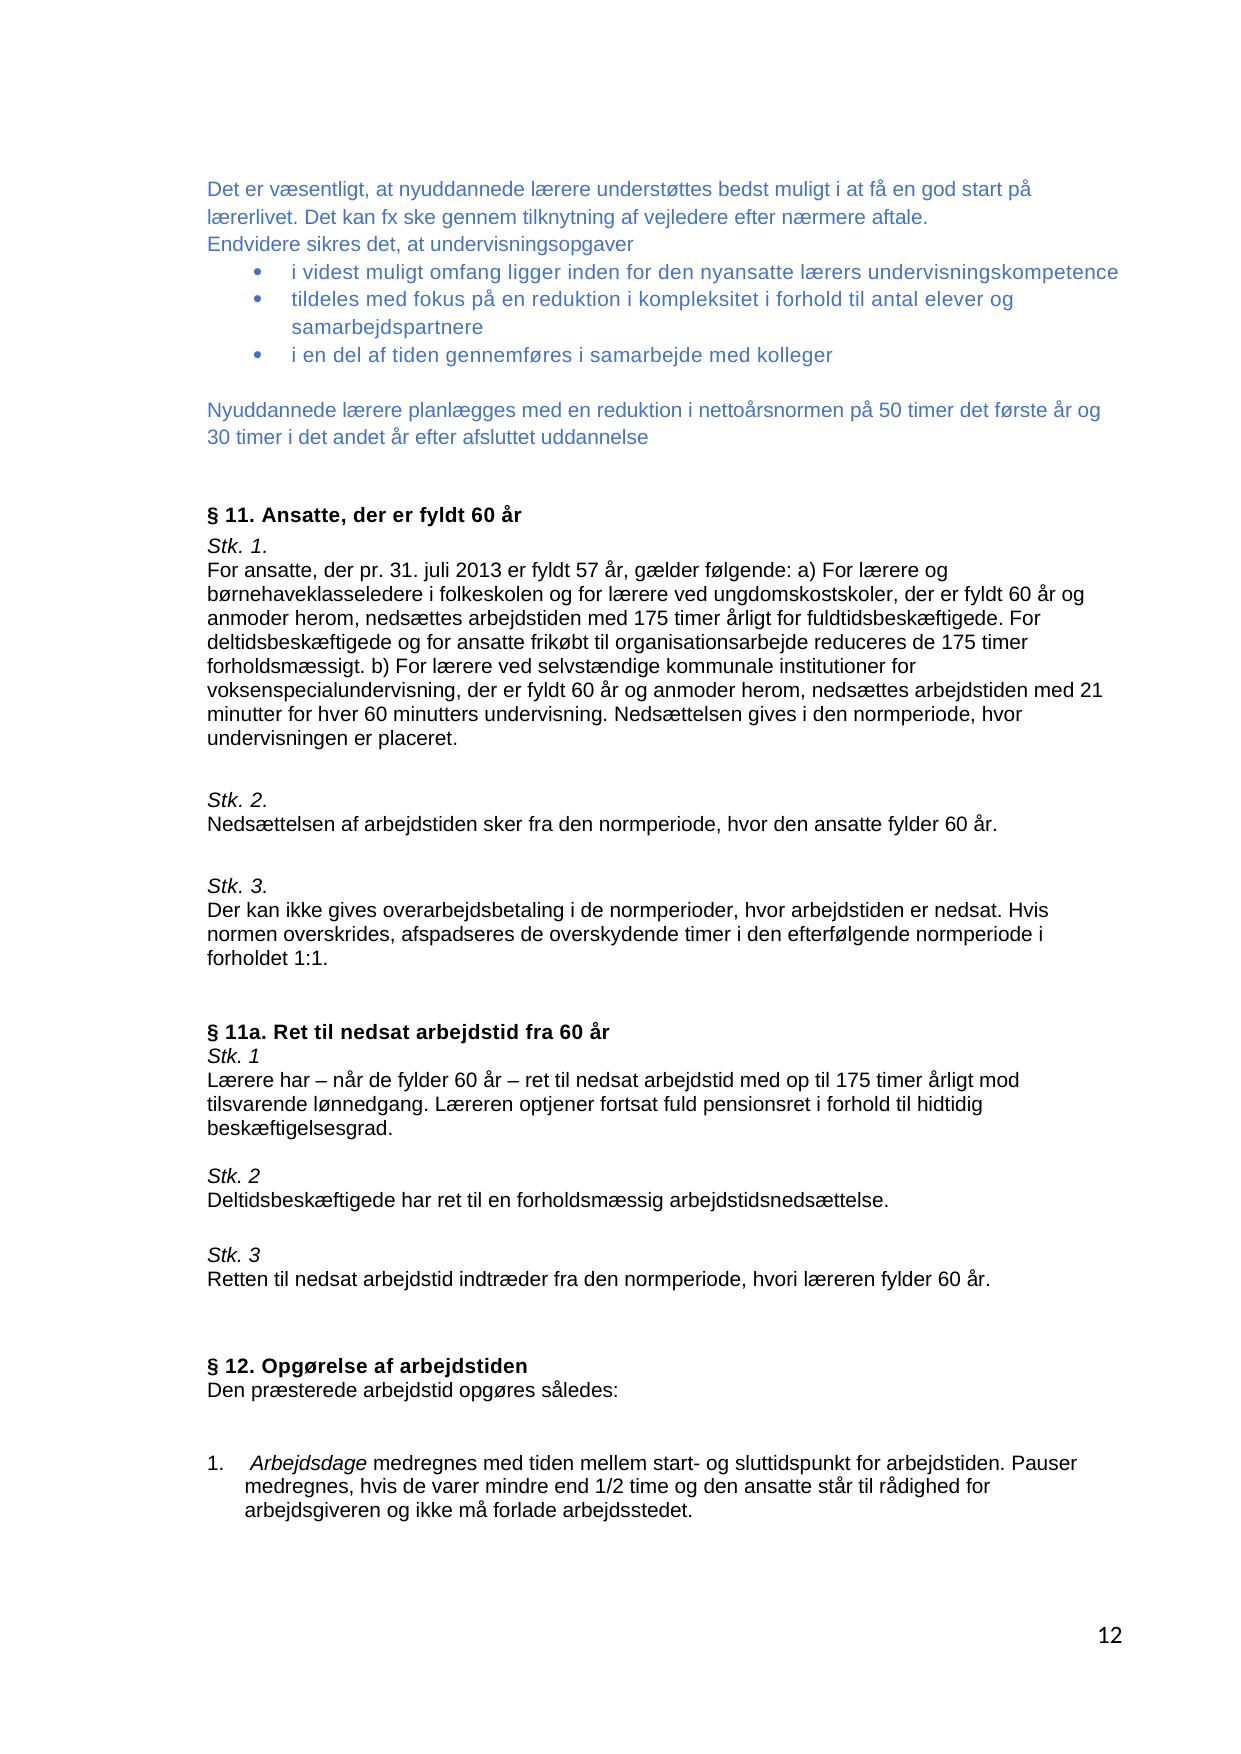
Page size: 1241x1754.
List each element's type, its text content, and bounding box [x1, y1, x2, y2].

text Der kan ikke gives overarbejdsbetaling i de normperioder, hvor arbejdstiden er nedsat. Hvis normen overskrides, afspadseres de overskydende timer i den efterfølgende normperiode i forholdet 1:1. [207, 898, 1122, 970]
text Endvidere sikres det, at undervisningsopgaver [207, 232, 1122, 256]
text Stk. 2. [207, 781, 1122, 812]
text Nyuddannede lærere planlægges med en reduktion i nettoårsnormen på 50 timer det første år og 30 timer i det andet år efter afsluttet uddannelse [207, 397, 1122, 449]
text For ansatte, der pr. 31. juli 2013 er fyldt 57 år, gælder følgende: a) For lærere og børnehaveklasseledere i folkeskolen og for lærere ved ungdomskostskoler, der er fyldt 60 år og anmoder herom, nedsættes arbejdstiden med 175 timer årligt for fuldtidsbeskæftigede. For deltidsbeskæftigede og for ansatte frikøbt til organisationsarbejde reduceres de 175 timer forholdsmæssigt. b) For lærere ved selvstændige kommunale institutioner for voksenspecialundervisning, der er fyldt 60 år og anmoder herom, nedsættes arbejdstiden med 21 minutter for hver 60 minutters undervisning. Nedsættelsen gives i den normperiode, hvor undervisningen er placeret. [207, 558, 1122, 749]
list Arbejdsdage medregnes med tiden mellem start- og sluttidspunkt for arbejdstiden. Pauser medregnes, hvis de varer mindre end 1/2 time og den ansatte står til rådighed for arbejdsgiveren og ikke må forlade arbejdsstedet. [207, 1450, 1122, 1522]
list tildeles med fokus på en reduktion i kompleksitet i forhold til antal elever og samarbejdspartnere [254, 287, 1122, 339]
text Nedsættelsen af arbejdstiden sker fra den normperiode, hvor den ansatte fylder 60 år. [207, 812, 1122, 836]
text Stk. 3. [207, 867, 1122, 898]
text Stk. 1. [207, 526, 1122, 558]
list i videst muligt omfang ligger inden for den nyansatte lærers undervisningskompetence [254, 260, 1122, 284]
text Lærere har – når de fylder 60 år – ret til nedsat arbejdstid med op til 175 timer årligt mod tilsvarende lønnedgang. Læreren optjener fortsat fuld pensionsret i forhold til hidtidig beskæftigelsesgrad. [207, 1068, 1122, 1140]
list i en del af tiden gennemføres i samarbejde med kolleger [254, 342, 1122, 366]
text Retten til nedsat arbejdstid indtræder fra den normperiode, hvori læreren fylder 60 år. [207, 1267, 1122, 1291]
subtitle § 11. Ansatte, der er fyldt 60 år [207, 501, 1122, 526]
text Deltidsbeskæftigede har ret til en forholdsmæssig arbejdstidsnedsættelse. [207, 1188, 1122, 1212]
text Den præsterede arbejdstid opgøres således: [207, 1377, 1122, 1401]
subtitle § 11a. Ret til nedsat arbejdstid fra 60 år [207, 1019, 1122, 1044]
subtitle § 12. Opgørelse af arbejdstiden [207, 1352, 1122, 1377]
text Stk. 1 [207, 1044, 1122, 1068]
text Stk. 2 [207, 1164, 1122, 1188]
text Det er væsentligt, at nyuddannede lærere understøttes bedst muligt i at få en god start på lærerlivet. Det kan fx ske gennem tilknytning af vejledere efter nærmere aftale. [207, 177, 1122, 229]
text Stk. 3 [207, 1243, 1122, 1267]
